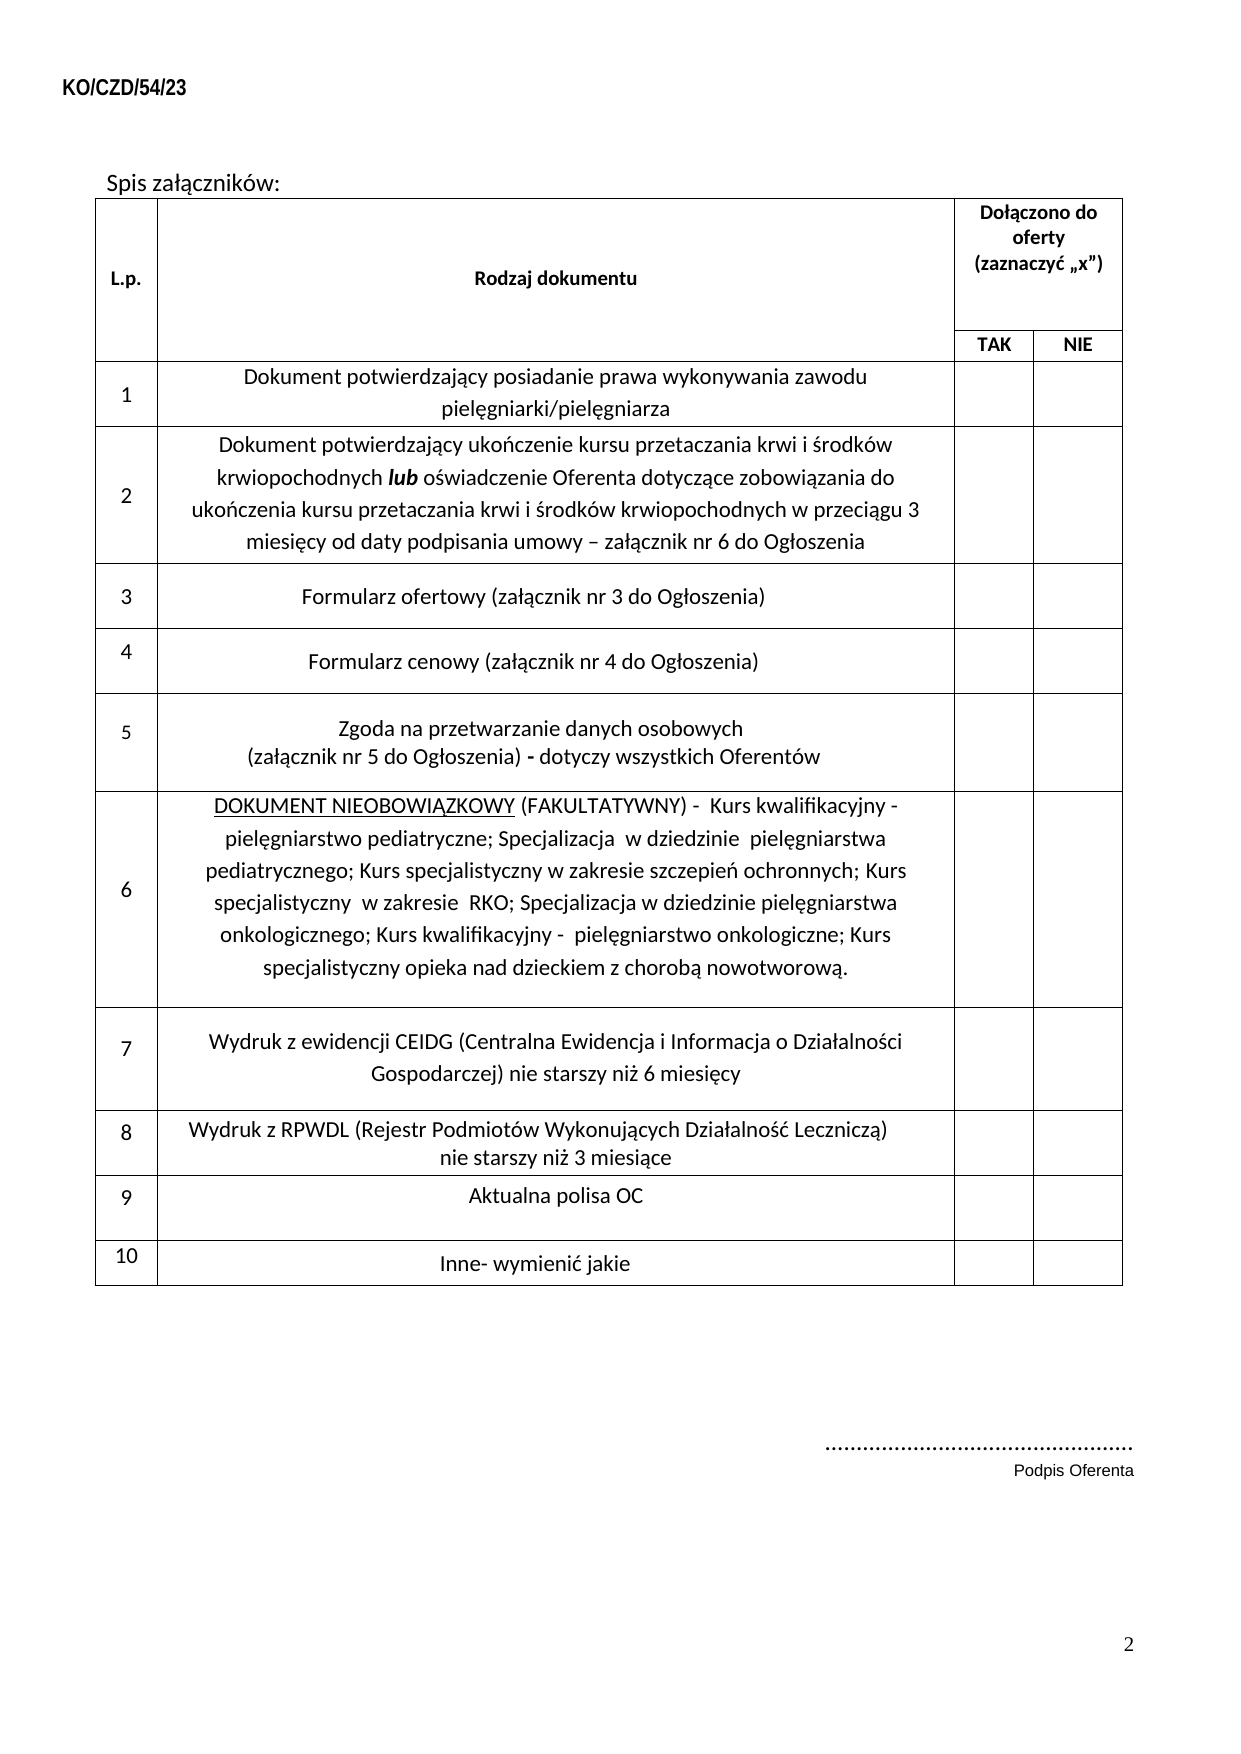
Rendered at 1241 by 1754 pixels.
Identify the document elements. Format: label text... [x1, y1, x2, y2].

table_cell Aktualna polisa OC [158, 1176, 954, 1240]
table_cell [1034, 362, 1122, 426]
table_cell 3 [96, 564, 157, 628]
table_cell 5 [96, 694, 157, 791]
table_cell [1034, 1176, 1122, 1240]
table_cell 6 [96, 792, 157, 1007]
table_header L.p. [96, 199, 157, 361]
table_cell Formularz cenowy (załącznik nr 4 do Ogłoszenia) [158, 629, 954, 693]
table_cell Inne- wymienić jakie ................................................................................................. [158, 1241, 954, 1285]
table_cell 10 [96, 1241, 157, 1285]
table_cell [955, 1008, 1033, 1110]
table_cell Zgoda na przetwarzanie danych osobowych (załącznik nr 5 do Ogłoszenia) - dotyczy wszystkich Oferentów [158, 694, 954, 791]
table_cell [955, 427, 1033, 563]
table_cell [1034, 629, 1122, 693]
table_cell [1034, 1008, 1122, 1110]
table_cell Formularz ofertowy (załącznik nr 3 do Ogłoszenia) [158, 564, 954, 628]
table_cell [955, 1111, 1033, 1175]
table_cell 8 [96, 1111, 157, 1175]
table_cell Dokument potwierdzający posiadanie prawa wykonywania zawodu pielęgniarki/pielęgniarza [158, 362, 954, 426]
table_cell Dokument potwierdzający ukończenie kursu przetaczania krwi i środków krwiopochodnych lub oświadczenie Oferenta dotyczące zobowiązania do ukończenia kursu przetaczania krwi i środków krwiopochodnych w przeciągu 3 miesięcy od daty podpisania umowy – załącznik nr 6 do Ogłoszenia [158, 427, 954, 563]
table_cell [955, 564, 1033, 628]
table_cell TAK [955, 331, 1033, 361]
table_cell Wydruk z ewidencji CEIDG (Centralna Ewidencja i Informacja o Działalności Gospodarczej) nie starszy niż 6 miesięcy [158, 1008, 954, 1110]
text Spis załączników: [106, 167, 1134, 198]
table_cell NIE [1034, 331, 1122, 361]
table_cell [1034, 1241, 1122, 1285]
table_cell [1034, 792, 1122, 1007]
table_cell 2 [96, 427, 157, 563]
table_cell 9 [96, 1176, 157, 1240]
table_cell [955, 362, 1033, 426]
table_cell 1 [96, 362, 157, 426]
table_cell Wydruk z RPWDL (Rejestr Podmiotów Wykonujących Działalność Leczniczą) nie starszy niż 3 miesiące [158, 1111, 954, 1175]
table_cell [955, 1241, 1033, 1285]
table_cell [955, 792, 1033, 1007]
table_cell 4 [96, 629, 157, 693]
table_cell DOKUMENT NIEOBOWIĄZKOWY (FAKULTATYWNY) - Kurs kwalifikacyjny - pielęgniarstwo pediatryczne; Specjalizacja w dziedzinie pielęgniarstwa pediatrycznego; Kurs specjalistyczny w zakresie szczepień ochronnych; Kurs specjalistyczny w zakresie RKO; Specjalizacja w dziedzinie pielęgniarstwa onkologicznego; Kurs kwalifikacyjny - pielęgniarstwo onkologiczne; Kurs specjalistyczny opieka nad dzieckiem z chorobą nowotworową. [158, 792, 954, 1007]
text ................................................. [439, 1426, 1134, 1457]
table_cell [1034, 564, 1122, 628]
table_cell [1034, 694, 1122, 791]
table_cell [1034, 1111, 1122, 1175]
table_cell [1034, 427, 1122, 563]
table_cell 7 [96, 1008, 157, 1110]
text Podpis Oferenta [439, 1461, 1134, 1480]
table_cell [955, 629, 1033, 693]
table_header Dołączono do oferty (zaznaczyć „x”) [955, 199, 1122, 330]
table_header Rodzaj dokumentu [158, 199, 954, 361]
table_cell [955, 694, 1033, 791]
table_cell [955, 1176, 1033, 1240]
